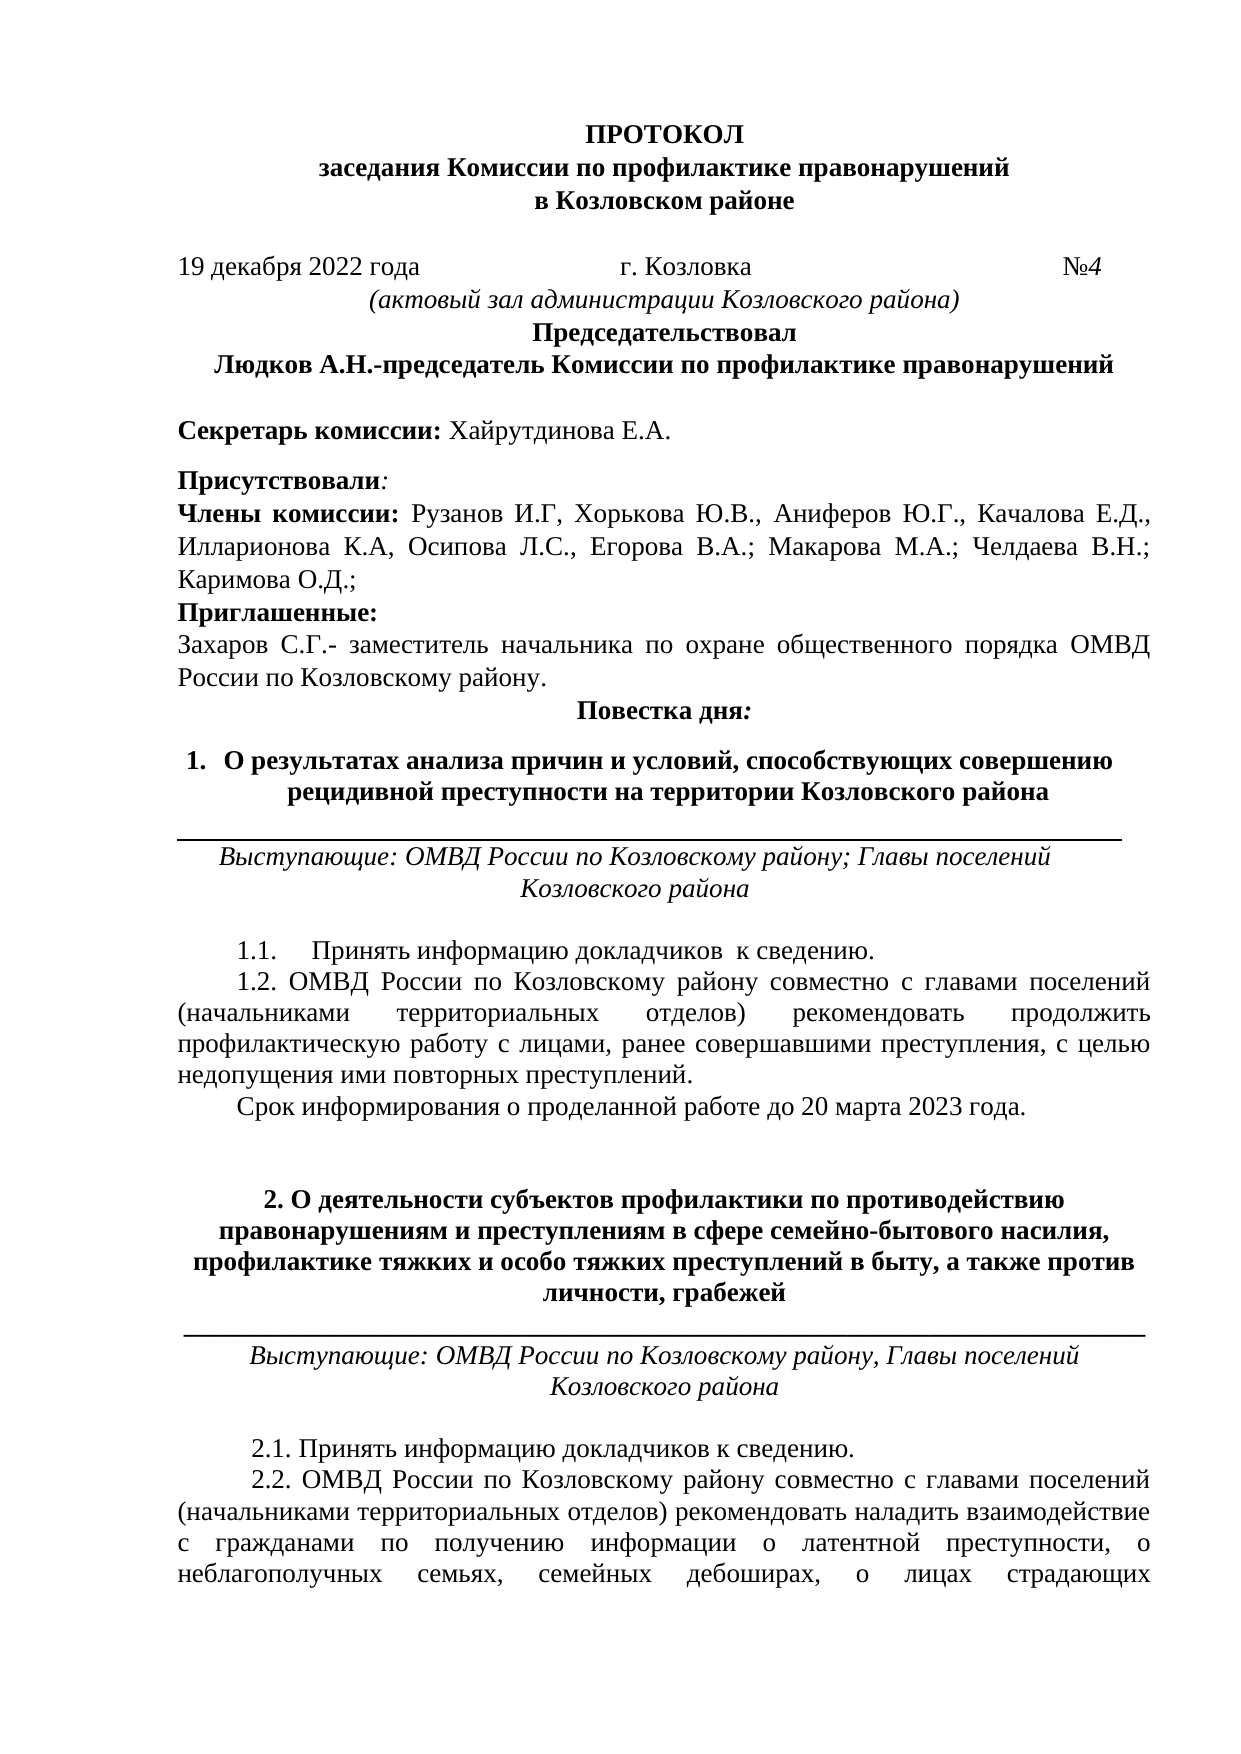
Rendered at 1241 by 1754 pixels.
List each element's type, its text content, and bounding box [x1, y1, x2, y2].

text Повестка дня: [177, 694, 1152, 726]
text 19 декабря 2022 года г. Козловка №4 [177, 250, 1152, 281]
list О результатах анализа причин и условий, способствующих совершению рецидивной преступности на территории Козловского района [177, 744, 1122, 806]
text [177, 1463, 1152, 1588]
text заседания Комиссии по профилактике правонарушений [177, 151, 1152, 182]
text 2. О деятельности субъектов профилактики по противодействию правонарушениям и преступлениям в сфере семейно-бытового насилия, профилактике тяжких и особо тяжких преступлений в быту, а также против личности, грабежей [177, 1183, 1152, 1308]
text Присутствовали: [177, 464, 1152, 495]
text ПРОТОКОЛ [177, 118, 1152, 149]
text в Козловском районе [177, 184, 1152, 215]
text Председательствовал [177, 316, 1152, 347]
text 2.1. Принять информацию докладчиков к сведению. [177, 1432, 1152, 1463]
text (актовый зал администрации Козловского района) [177, 283, 1152, 314]
text Члены комиссии: Рузанов И.Г, Хорькова Ю.В., Аниферов Ю.Г., Качалова Е.Д., Илларионова К.А, Осипова Л.С., Егорова В.А.; Макарова М.А.; Челдаева В.Н.; Каримова О.Д.; [177, 497, 1152, 594]
text Секретарь комиссии: Хайрутдинова Е.А. [177, 414, 1152, 446]
list Принять информацию докладчиков к сведению. [236, 934, 1122, 965]
text Приглашенные: [177, 596, 1152, 627]
text 1.2. ОМВД России по Козловскому району совместно с главами поселений (начальниками территориальных отделов) рекомендовать продолжить профилактическую работу с лицами, ранее совершавшими преступления, с целью недопущения ими повторных преступлений. [177, 965, 1152, 1090]
text Срок информирования о проделанной работе до 20 марта 2023 года. [177, 1090, 1152, 1121]
text Захаров С.Г.- заместитель начальника по охране общественного порядка ОМВД России по Козловскому району. [177, 628, 1152, 693]
text Выступающие: ОМВД России по Козловскому району, Главы поселений Козловского района [177, 1339, 1152, 1401]
text _______________________________________________________________________ [177, 1308, 1152, 1339]
text Людков А.Н.-председатель Комиссии по профилактике правонарушений [177, 348, 1152, 380]
text Выступающие: ОМВД России по Козловскому району; Главы поселений Козловского района [148, 841, 1122, 903]
